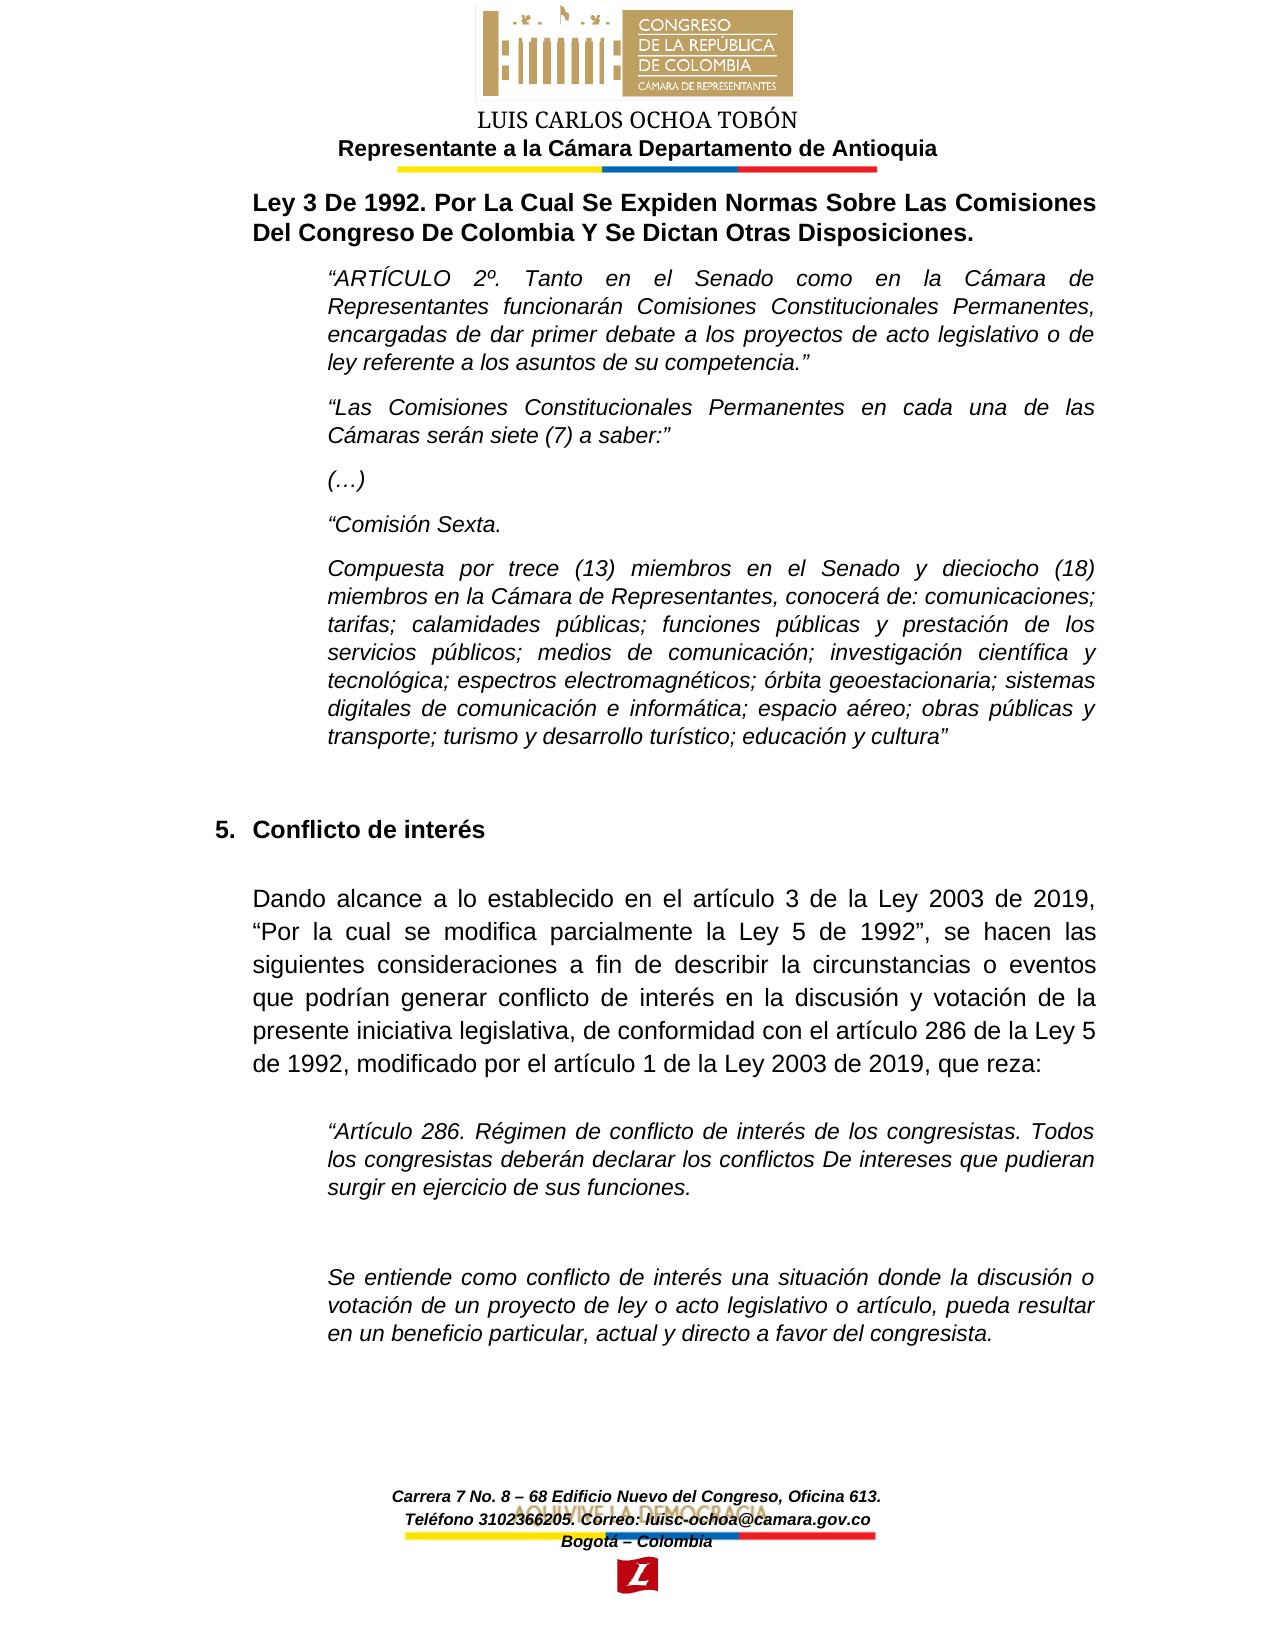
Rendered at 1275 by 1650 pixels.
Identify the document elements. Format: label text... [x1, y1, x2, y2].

picture [791, 1492, 798, 1500]
list Conflicto de interés [215, 814, 1098, 843]
text Compuesta por trece (13) miembros en el Senado y dieciocho (18) miembros en la Cámara de Representantes, conocerá de: comunicaciones; tarifas; calamidades públicas; funciones públicas y prestación de los servicios públicos; medios de comunicación; investigación científica y tecnológica; espectros electromagnéticos; órbita geoestacionaria; sistemas digitales de comunicación e informática; espacio aéreo; obras públicas y transporte; turismo y desarrollo turístico; educación y cultura” [327, 555, 1098, 749]
picture [390, 1491, 891, 1544]
list Dando alcance a lo establecido en el artículo 3 de la Ley 2003 de 2019, “Por la cual se modifica parcialmente la Ley 5 de 1992”, se hacen las siguientes consideraciones a fin de describir la circunstancias o eventos que podrían generar conflicto de interés en la discusión y votación de la presente iniciativa legislativa, de conformidad con el artículo 286 de la Ley 5 de 1992, modificado por el artículo 1 de la Ley 2003 de 2019, que reza: [252, 883, 1098, 1077]
text “Artículo 286. Régimen de conflicto de interés de los congresistas. Todos los congresistas deberán declarar los conflictos De intereses que pudieran surgir en ejercicio de sus funciones. [327, 1118, 1098, 1200]
text Ley 3 De 1992. Por La Cual Se Expiden Normas Sobre Las Comisiones Del Congreso De Colombia Y Se Dictan Otras Disposiciones. [252, 188, 1098, 247]
text “Comisión Sexta. [327, 511, 1098, 537]
text Se entiende como conflicto de interés una situación donde la discusión o votación de un proyecto de ley o acto legislativo o artículo, pueda resultar en un beneficio particular, actual y directo a favor del congresista. [327, 1264, 1098, 1347]
picture [475, 4, 800, 101]
picture [382, 165, 893, 176]
text (…) [327, 466, 1098, 493]
text “Las Comisiones Constitucionales Permanentes en cada una de las Cámaras serán siete (7) a saber:” [327, 394, 1098, 448]
text “ARTÍCULO 2º. Tanto en el Senado como en la Cámara de Representantes funcionarán Comisiones Constitucionales Permanentes, encargadas de dar primer debate a los proyectos de acto legislativo o de ley referente a los asuntos de su competencia.” [327, 265, 1098, 376]
picture [614, 1556, 661, 1595]
